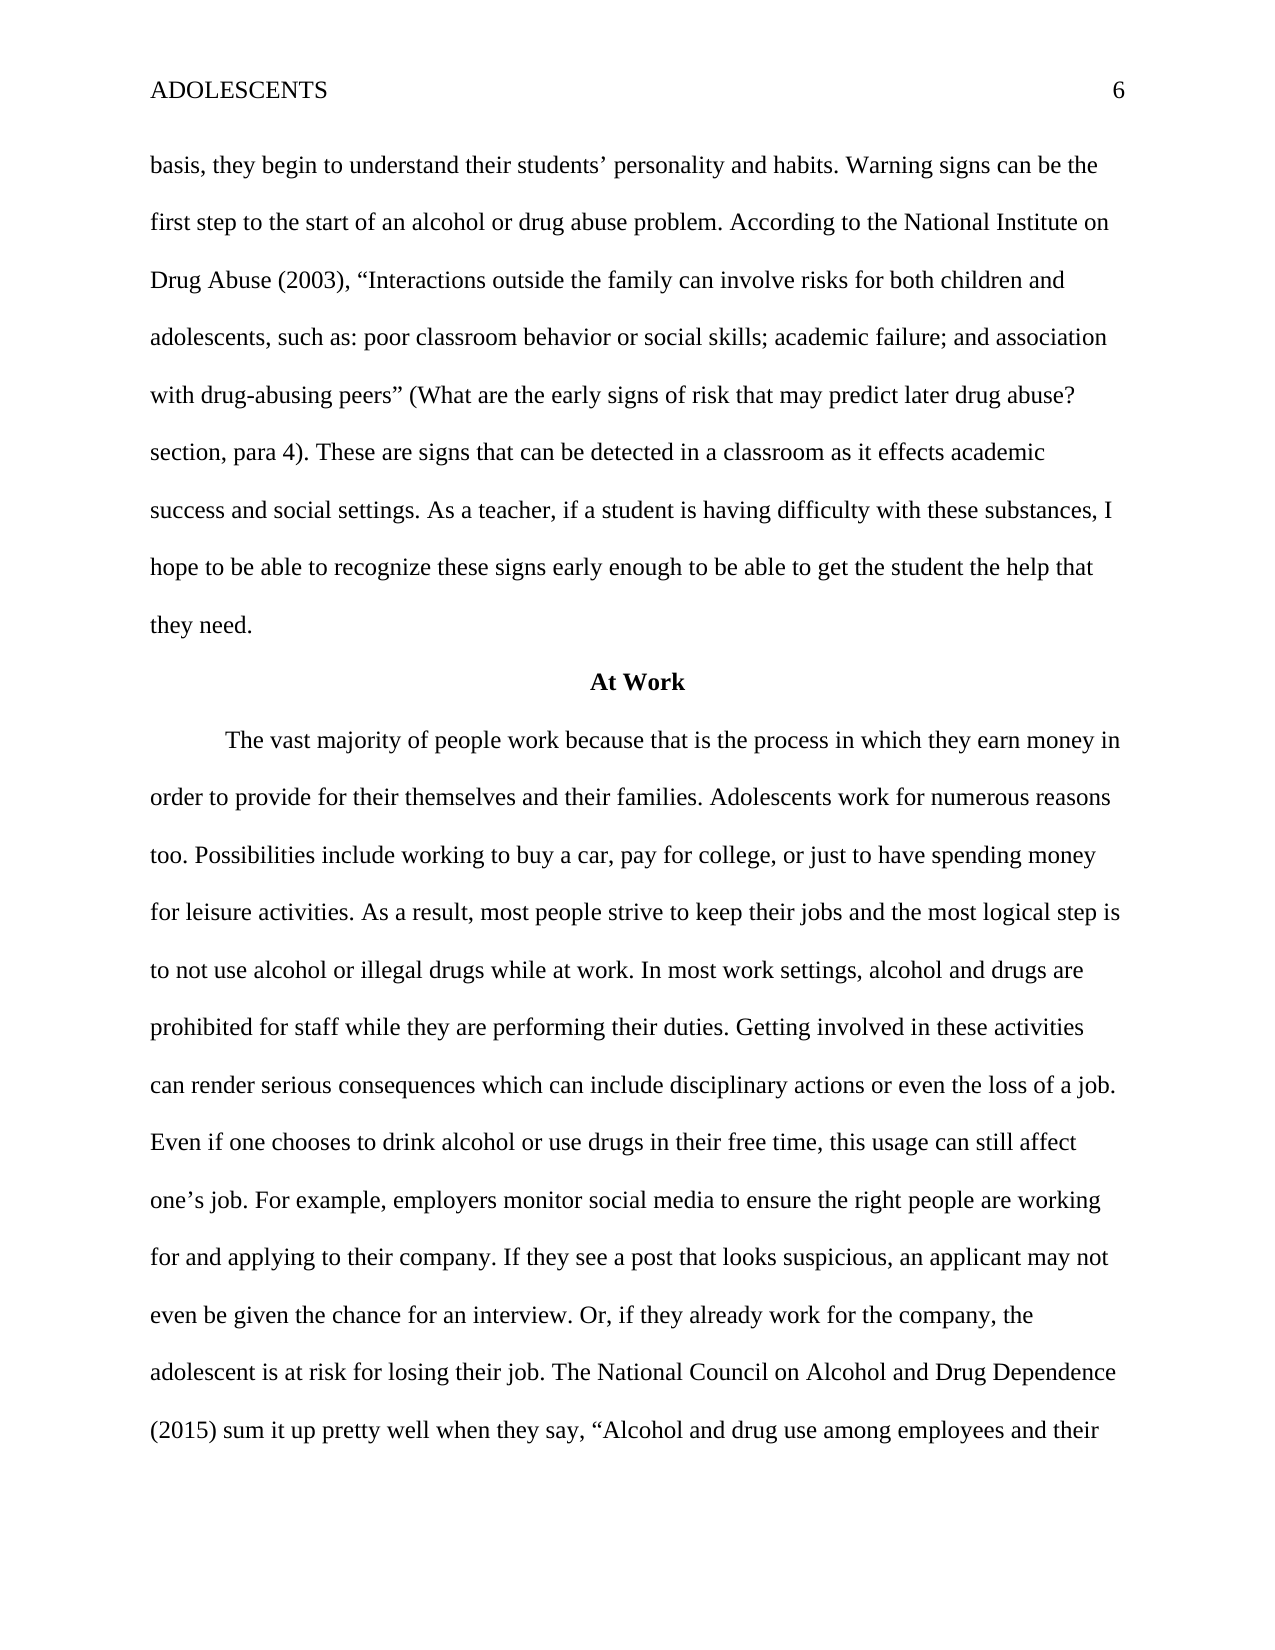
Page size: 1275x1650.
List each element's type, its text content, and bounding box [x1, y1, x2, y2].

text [150, 725, 1125, 1444]
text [150, 150, 1125, 639]
text At Work [150, 667, 1125, 696]
